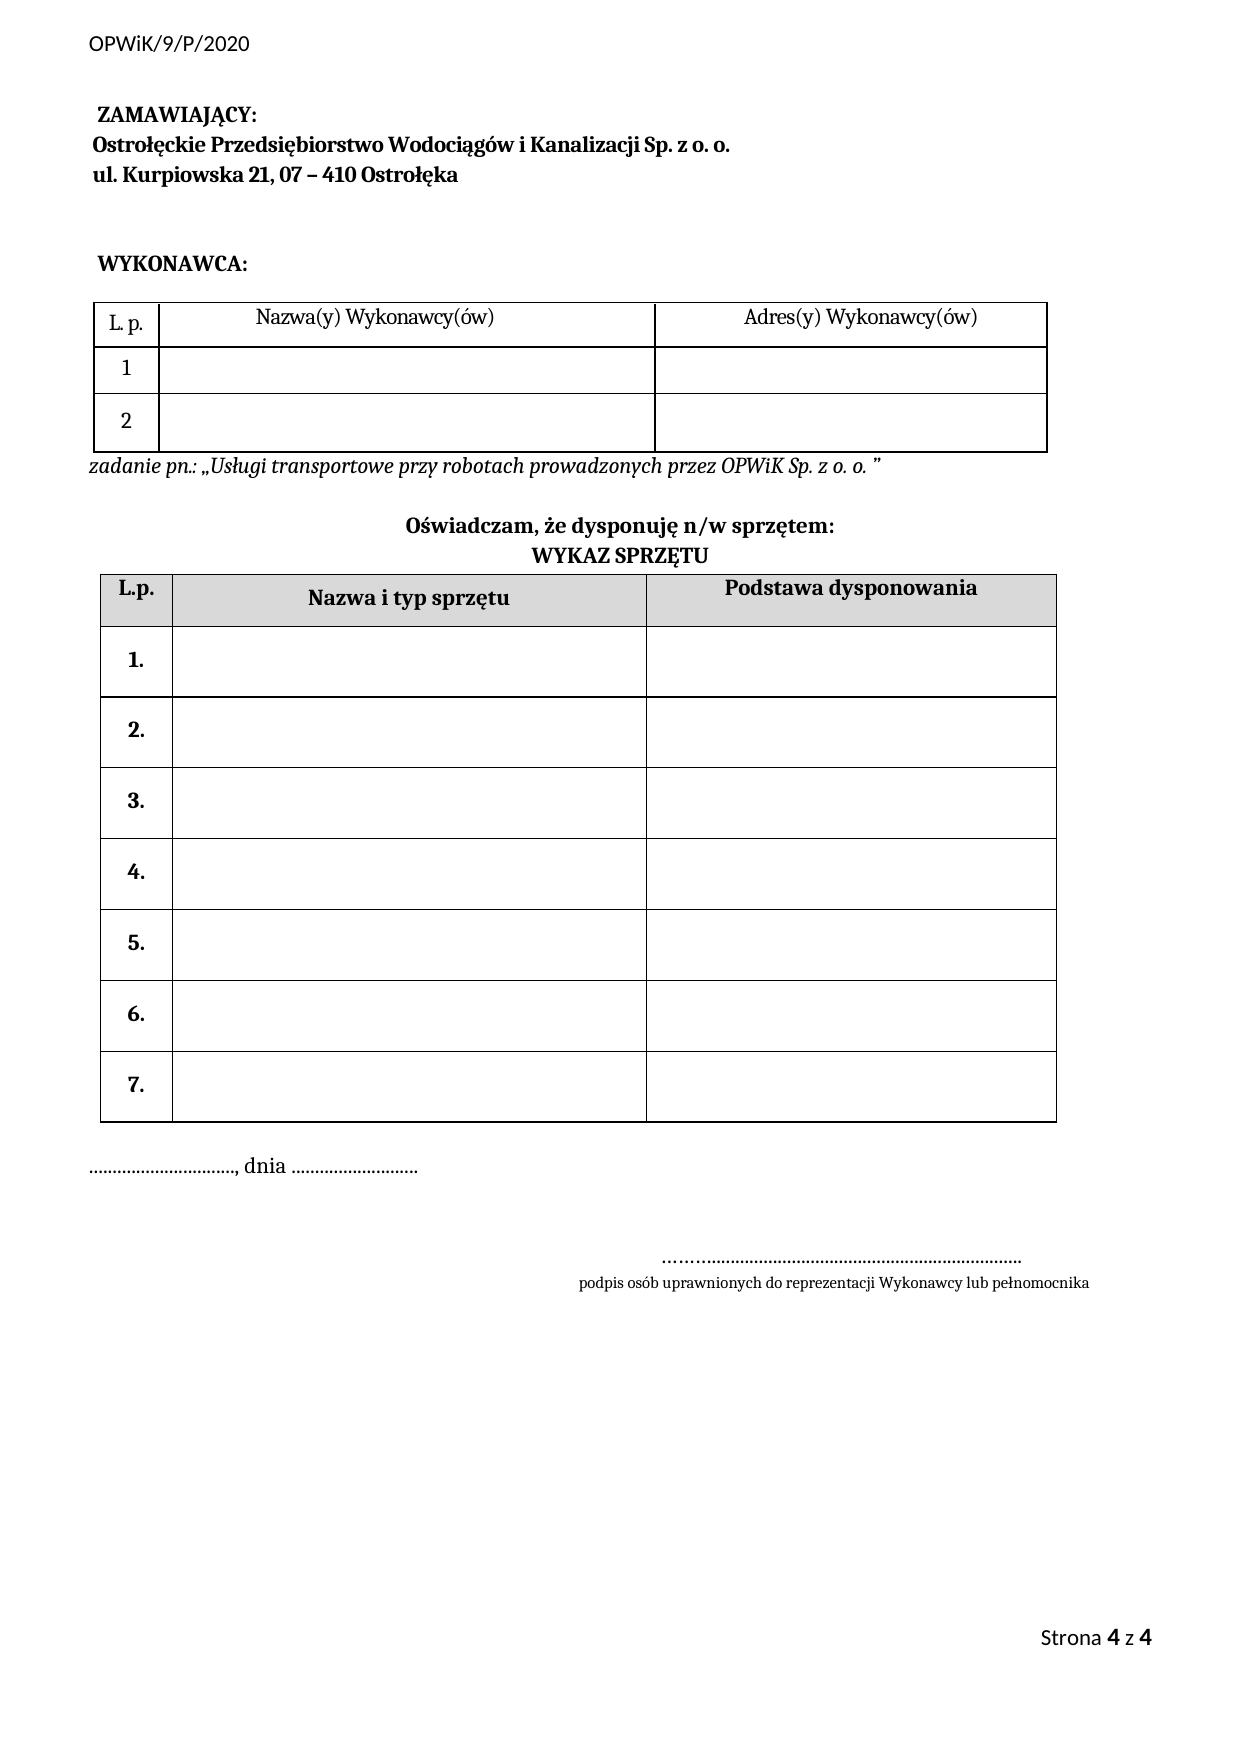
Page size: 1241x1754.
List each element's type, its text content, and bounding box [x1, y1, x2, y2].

table_cell [647, 1052, 1056, 1121]
table_cell 2. [101, 698, 172, 767]
table_cell 3. [101, 768, 172, 838]
table_cell 1. [101, 627, 172, 696]
table_cell [173, 839, 646, 909]
table_cell [647, 698, 1056, 767]
table_cell [173, 768, 646, 838]
text podpis osób uprawnionych do reprezentacji Wykonawcy lub pełnomocnika [517, 1273, 1152, 1293]
text ……….................................................................. [89, 1243, 1152, 1269]
table_header Adres(y) Wykonawcy(ów) [656, 303, 1046, 346]
table_cell [656, 348, 1046, 392]
table_cell [173, 910, 646, 980]
table_header L.p. [101, 575, 172, 626]
table_cell [173, 627, 646, 696]
table_cell [173, 1052, 646, 1121]
table_cell 6. [101, 981, 172, 1051]
table_header Nazwa(y) Wykonawcy(ów) [160, 303, 655, 346]
text WYKAZ SPRZĘTU [89, 543, 1152, 569]
table_cell 4. [101, 839, 172, 909]
table_header Nazwa i typ sprzętu [173, 575, 646, 626]
table_cell [647, 910, 1056, 980]
table_cell 2 [95, 394, 158, 451]
table_cell [647, 981, 1056, 1051]
table_cell 7. [101, 1052, 172, 1121]
table_cell [647, 627, 1056, 696]
table_header L. p. [95, 303, 159, 346]
table_cell 5. [101, 910, 172, 980]
text ul. Kurpiowska 21, 07 – 410 Ostrołęka [92, 162, 1152, 188]
text ZAMAWIAJĄCY: [97, 101, 1044, 128]
table_cell [160, 348, 654, 392]
table_cell [647, 768, 1056, 838]
table_header Podstawa dysponowania [647, 575, 1056, 626]
text zadanie pn.: „Usługi transportowe przy robotach prowadzonych przez OPWiK Sp. z o. o. ” [89, 453, 1152, 479]
table_cell [647, 839, 1056, 909]
table_cell [656, 394, 1046, 451]
table_cell [160, 394, 654, 451]
text Oświadczam, że dysponuję n/w sprzętem: [89, 513, 1152, 539]
table_cell [173, 981, 646, 1051]
table_cell 1 [95, 348, 158, 392]
table_cell [173, 698, 646, 767]
text ..............................., dnia ........................... [89, 1153, 1152, 1179]
text Ostrołęckie Przedsiębiorstwo Wodociągów i Kanalizacji Sp. z o. o. [92, 132, 1152, 158]
text WYKONAWCA: [97, 251, 1152, 277]
